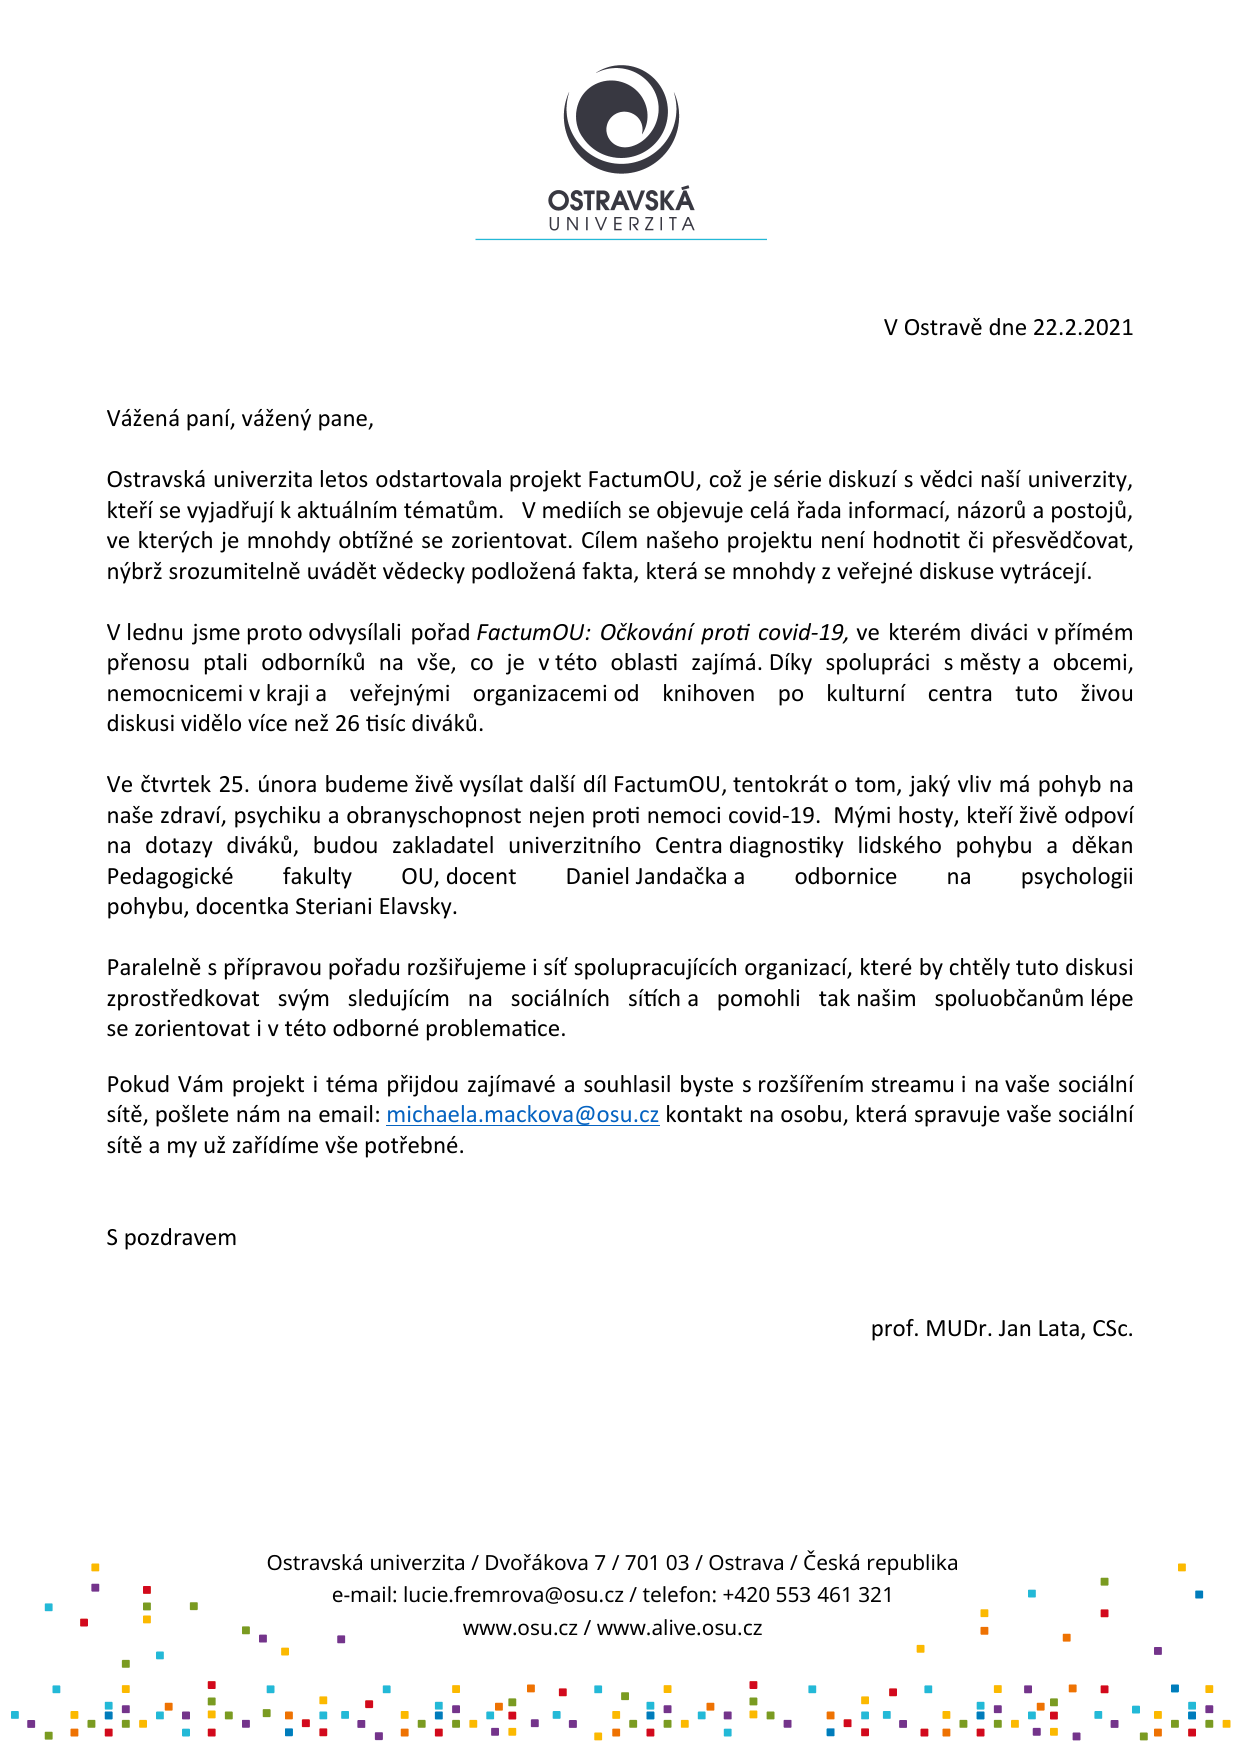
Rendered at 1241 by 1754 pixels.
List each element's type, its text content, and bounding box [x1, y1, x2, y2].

text V Ostravě dne 22.2.2021 [106, 311, 1134, 342]
text Ve čtvrtek 25. února budeme živě vysílat další díl FactumOU, tentokrát o tom, jaký vliv má pohyb na naše zdraví, psychiku a obranyschopnost nejen proti nemoci covid-19. Mými hosty, kteří živě odpoví na dotazy diváků, budou zakladatel univerzitního Centra diagnostiky lidského pohybu a děkan Pedagogické fakulty OU, docent Daniel Jandačka a odbornice na psychologii pohybu, docentka Steriani Elavsky. [106, 769, 1134, 921]
picture [0, 0, 1240, 1753]
text prof. MUDr. Jan Lata, CSc. [106, 1313, 1134, 1343]
text Vážená paní, vážený pane, [106, 403, 1134, 433]
text Pokud Vám projekt i téma přijdou zajímavé a souhlasil byste s rozšířením streamu i na vaše sociální sítě, pošlete nám na email: michaela.mackova@osu.cz kontakt na osobu, která spravuje vaše sociální sítě a my už zařídíme vše potřebné. [106, 1068, 1134, 1160]
text V lednu jsme proto odvysílali pořad FactumOU: Očkování proti covid-19, ve kterém diváci v přímém přenosu ptali odborníků na vše, co je v této oblasti zajímá. Díky spolupráci s městy a obcemi, nemocnicemi v kraji a veřejnými organizacemi od knihoven po kulturní centra tuto živou diskusi vidělo více než 26 tisíc diváků. [106, 616, 1134, 738]
text Paralelně s přípravou pořadu rozšiřujeme i síť spolupracujících organizací, které by chtěly tuto diskusi zprostředkovat svým sledujícím na sociálních sítích a pomohli tak našim spoluobčanům lépe se zorientovat i v této odborné problematice. [106, 952, 1134, 1043]
text S pozdravem [106, 1221, 1134, 1252]
text Ostravská univerzita letos odstartovala projekt FactumOU, což je série diskuzí s vědci naší univerzity, kteří se vyjadřují k aktuálním tématům. V mediích se objevuje celá řada informací, názorů a postojů, ve kterých je mnohdy obtížné se zorientovat. Cílem našeho projektu není hodnotit či přesvědčovat, nýbrž srozumitelně uvádět vědecky podložená fakta, která se mnohdy z veřejné diskuse vytrácejí. [106, 464, 1134, 586]
